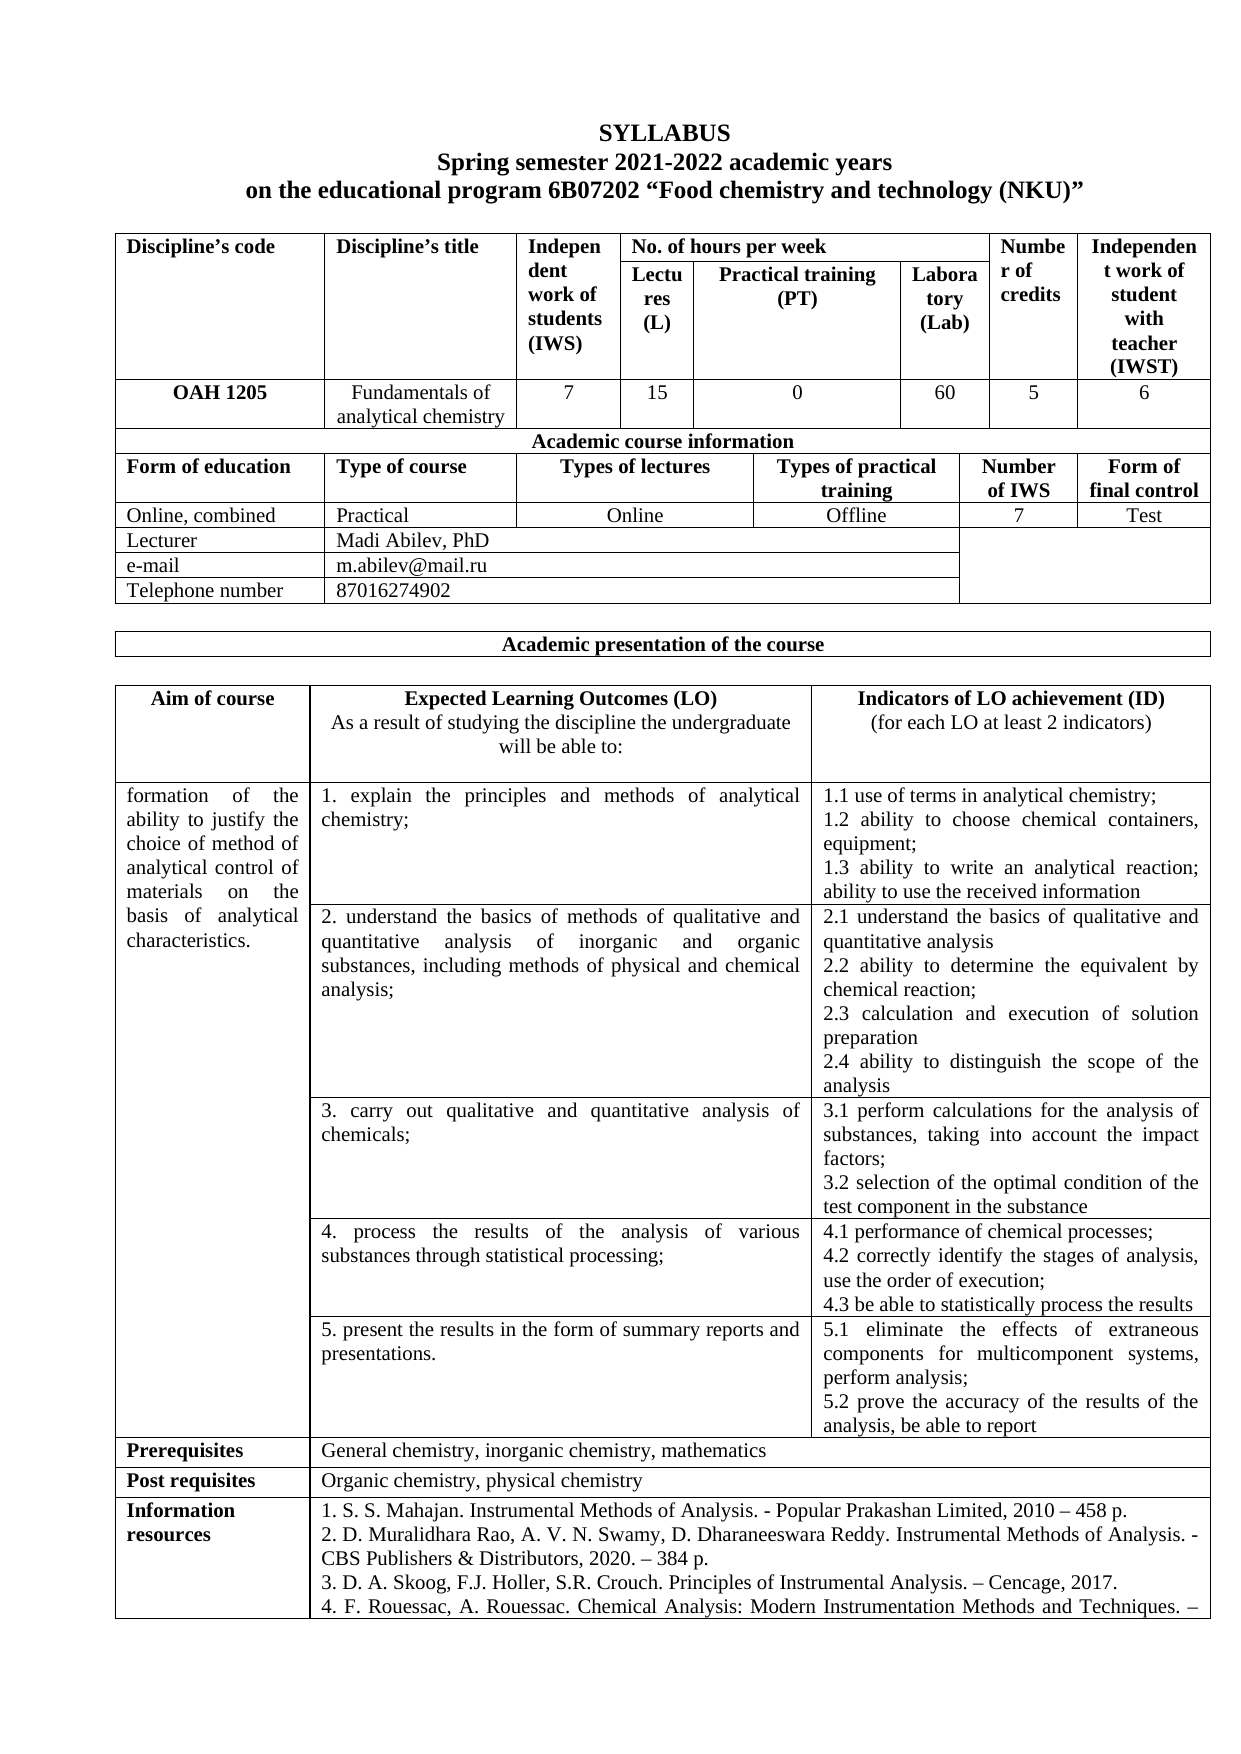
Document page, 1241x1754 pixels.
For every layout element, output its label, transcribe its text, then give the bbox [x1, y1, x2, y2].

table_header Number of credits [990, 234, 1077, 378]
text SYLLABUS [177, 118, 1152, 147]
table_cell Practical training (PT) [694, 262, 900, 378]
table_cell 60 [901, 380, 989, 428]
table_header Aim of course [116, 686, 309, 782]
table_header Academic presentation of the course [116, 632, 1210, 656]
table_cell Number of IWS [960, 454, 1077, 502]
table_cell General chemistry, inorganic chemistry, mathematics [311, 1438, 1210, 1467]
table_cell 87016274902 [325, 578, 959, 602]
table_header Independent work of student with teacher (IWST) [1078, 234, 1210, 378]
table_cell Telephone number [116, 578, 324, 602]
table_header Indicators of LO achievement (ID) (for each LO at least 2 indicators) [812, 686, 1210, 782]
text Spring semester 2021-2022 academic years [177, 147, 1152, 176]
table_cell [116, 1498, 309, 1618]
table_cell Organic chemistry, physical chemistry [311, 1468, 1210, 1497]
table_cell OAH 1205 [116, 380, 324, 428]
table_cell 2.1 understand the basics of qualitative and quantitative analysis 2.2 ability to determine the equivalent by chemical reaction; 2.3 calculation and execution of solution preparation 2.4 ability to distinguish the scope of the analysis [812, 905, 1210, 1097]
table_cell Practical [325, 503, 516, 527]
table_cell Fundamentals of analytical chemistry [325, 380, 516, 428]
table_cell 0 [694, 380, 900, 428]
table_cell formation of the ability to justify the choice of method of analytical control of materials on the basis of analytical characteristics. [116, 783, 309, 1437]
table_cell 1.1 use of terms in analytical chemistry; 1.2 ability to choose chemical containers, equipment; 1.3 ability to write an analytical reaction; ability to use the received information [812, 783, 1210, 903]
table_cell 3.1 perform calculations for the analysis of substances, taking into account the impact factors; 3.2 selection of the optimal condition of the test component in the substance [812, 1098, 1210, 1218]
table_cell Offline [754, 503, 959, 527]
table_cell 4. process the results of the analysis of various substances through statistical processing; [311, 1219, 811, 1316]
table_cell Types of lectures [517, 454, 753, 502]
table_cell 15 [621, 380, 693, 428]
table_cell 5 [990, 380, 1077, 428]
table_cell Online, combined [116, 503, 324, 527]
table_header No. of hours per week [621, 234, 989, 261]
table_header Discipline’s title [325, 234, 516, 378]
table_cell m.abilev@mail.ru [325, 553, 959, 577]
table_cell Online [517, 503, 753, 527]
table_cell 7 [517, 380, 620, 428]
table_cell Academic course information [116, 429, 1210, 453]
table_cell Lecturer [116, 528, 324, 552]
table_cell Lectures (L) [621, 262, 693, 378]
table_cell 2. understand the basics of methods of qualitative and quantitative analysis of inorganic and organic substances, including methods of physical and chemical analysis; [311, 905, 811, 1097]
table_cell Post requisites [116, 1468, 309, 1497]
table_cell e-mail [116, 553, 324, 577]
table_cell Form of education [116, 454, 324, 502]
table_cell 6 [1078, 380, 1210, 428]
table_cell [960, 528, 1210, 602]
table_cell Type of course [325, 454, 516, 502]
table_header Independent work of students (IWS) [517, 234, 620, 378]
text on the educational program 6B07202 “Food chemistry and technology (NKU)” [177, 176, 1152, 204]
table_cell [311, 1498, 1210, 1618]
table_cell Types of practical training [754, 454, 959, 502]
table_cell 4.1 performance of chemical processes; 4.2 correctly identify the stages of analysis, use the order of execution; 4.3 be able to statistically process the results [812, 1219, 1210, 1316]
table_header Expected Learning Outcomes (LO) As a result of studying the discipline the undergraduate will be able to: [311, 686, 811, 782]
table_cell 5. present the results in the form of summary reports and presentations. [311, 1317, 811, 1437]
table_cell Prerequisites [116, 1438, 309, 1467]
table_cell 7 [960, 503, 1077, 527]
table_cell Form of final control [1078, 454, 1210, 502]
table_cell 5.1 eliminate the effects of extraneous components for multicomponent systems, perform analysis; 5.2 prove the accuracy of the results of the analysis, be able to report [812, 1317, 1210, 1437]
table_cell 1. explain the principles and methods of analytical chemistry; [311, 783, 811, 903]
table_cell Laboratory (Lab) [901, 262, 989, 378]
table_header Discipline’s code [116, 234, 324, 378]
table_cell Madi Abilev, PhD [325, 528, 959, 552]
table_cell Test [1078, 503, 1210, 527]
table_cell 3. carry out qualitative and quantitative analysis of chemicals; [311, 1098, 811, 1218]
